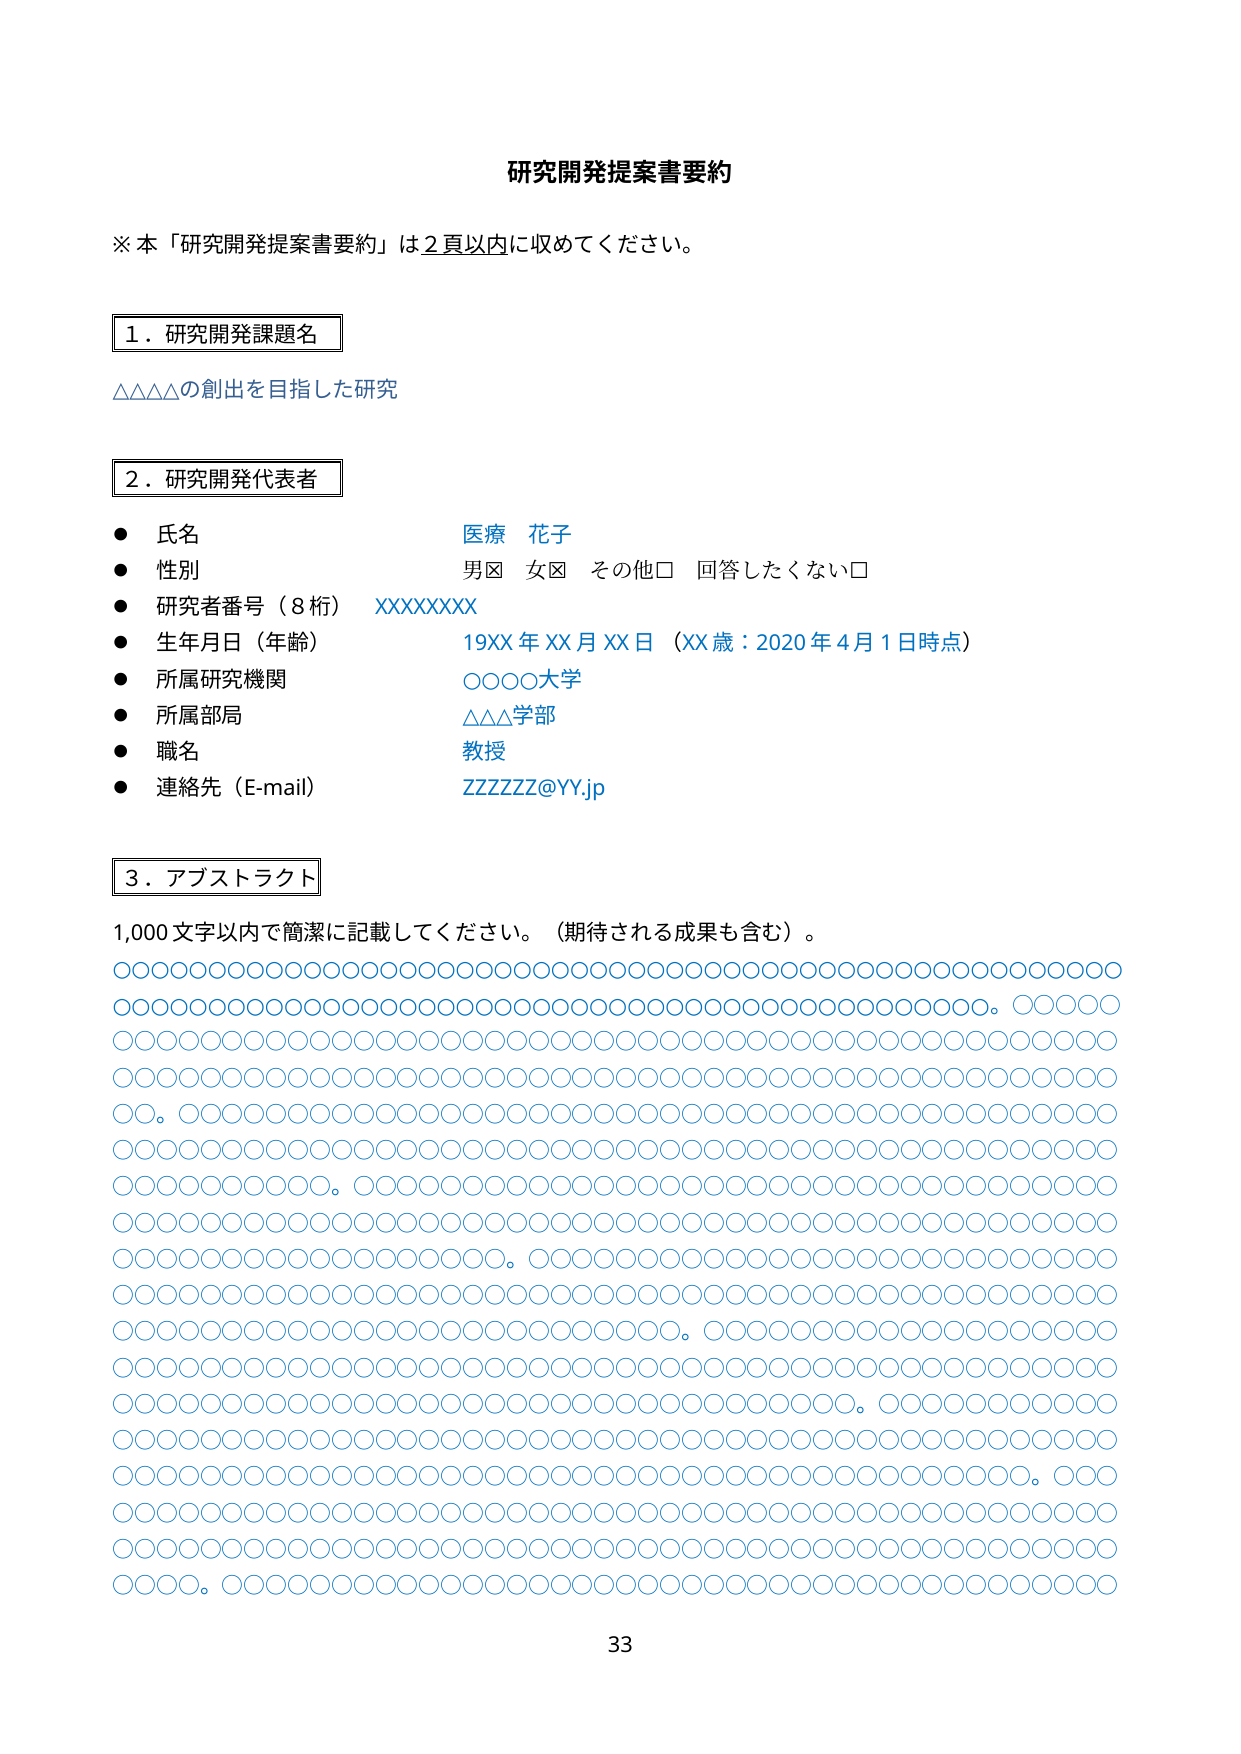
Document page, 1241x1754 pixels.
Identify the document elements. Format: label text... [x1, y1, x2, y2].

list 氏名 医療 花子 [112, 514, 1128, 551]
list 所属研究機関 ○○○○大学 [112, 659, 1128, 696]
list 連絡先（E-mail） ZZZZZZ@YY.jp [112, 768, 1128, 804]
text ※ 本「研究開発提案書要約」は２頁以内に収めてください。 [112, 224, 1128, 261]
list 研究者番号（８桁） XXXXXXXX [112, 587, 1128, 623]
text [112, 949, 1128, 1602]
list 生年月日（年齢） 19XX 年 XX 月 XX日 （XX歳：2020年4月1日時点） [112, 623, 1128, 659]
text 1,000文字以内で簡潔に記載してください。（期待される成果も含む）。 [112, 913, 1128, 949]
list 所属部局 △△△学部 [112, 696, 1128, 732]
text ２．研究開発代表者 [112, 442, 1128, 514]
list 職名 教授 [112, 732, 1128, 768]
text 研究開発提案書要約 [112, 152, 1128, 188]
text １．研究開発課題名 [112, 297, 1128, 369]
list 性別 男 女 その他 回答したくない [112, 551, 1128, 587]
text △△△△の創出を目指した研究 [112, 369, 1128, 406]
text ３．アブストラクト [112, 841, 1128, 913]
